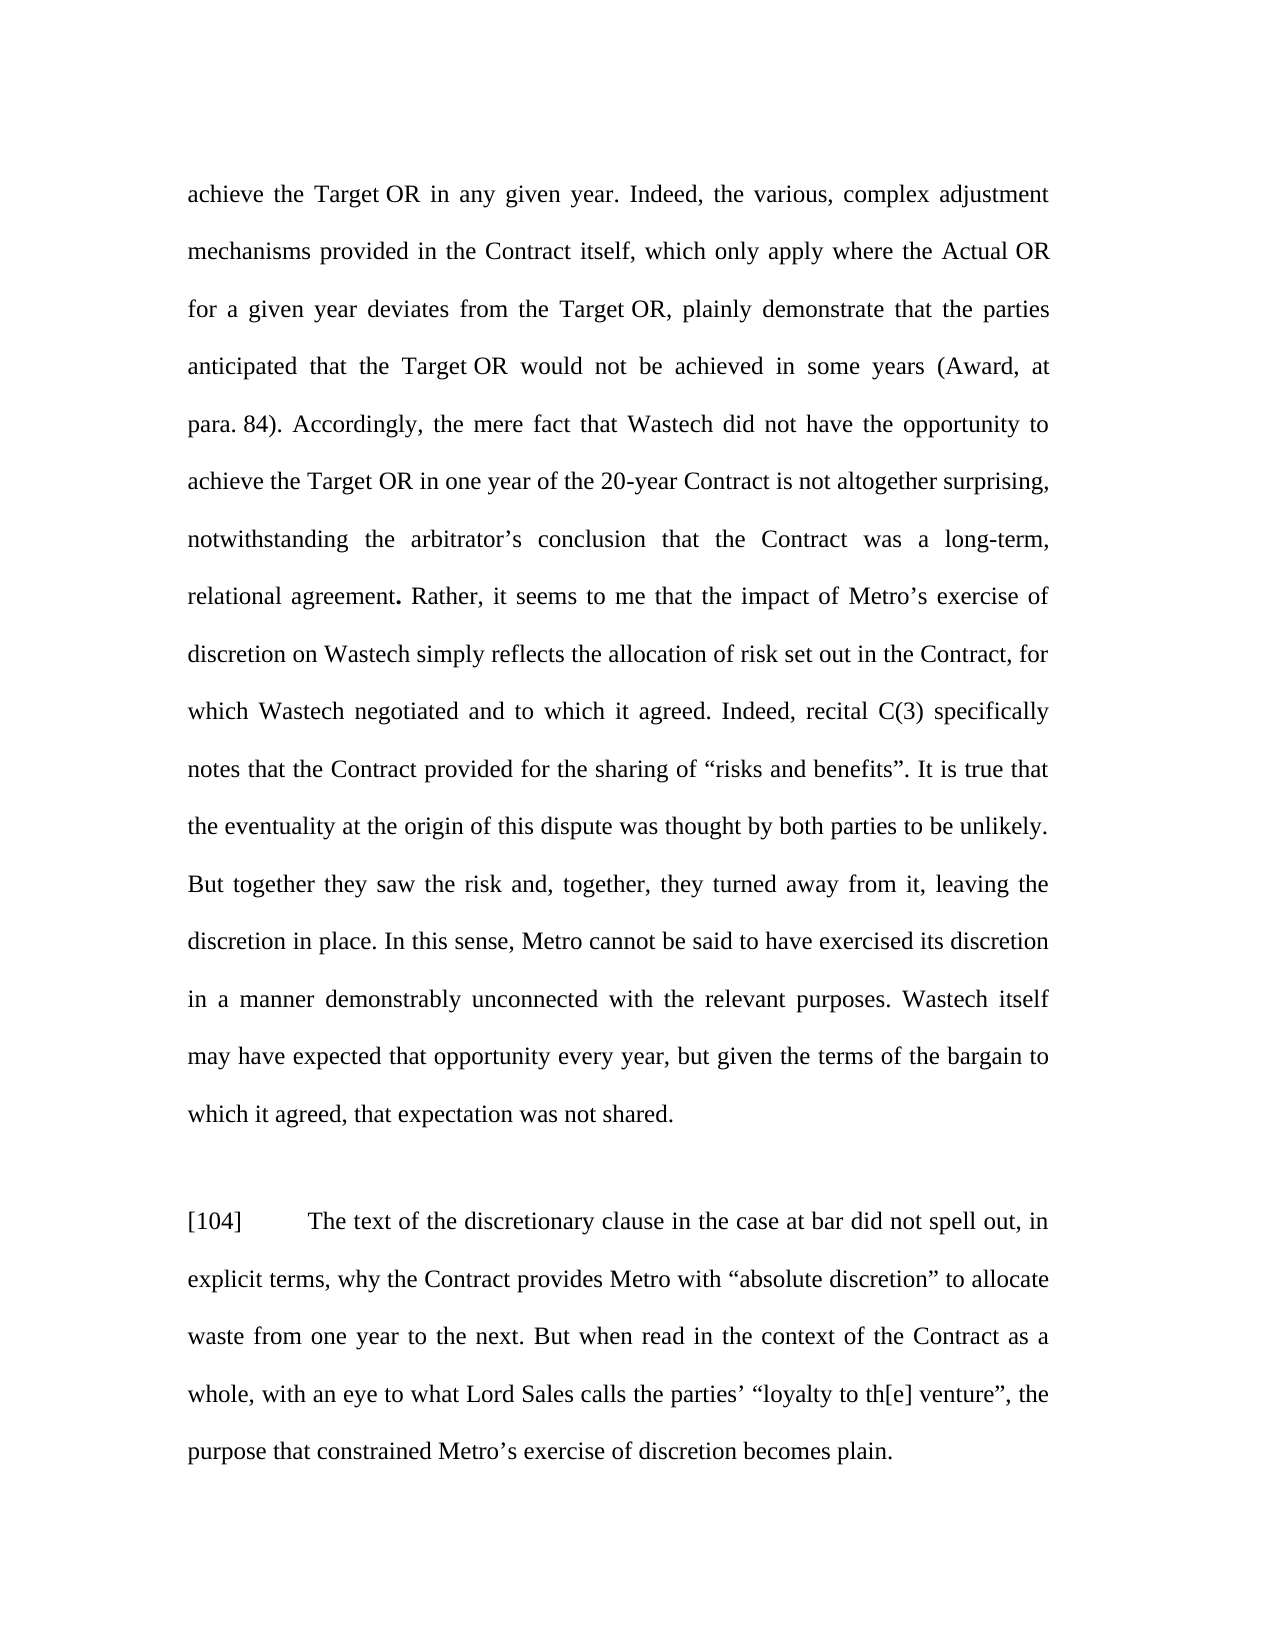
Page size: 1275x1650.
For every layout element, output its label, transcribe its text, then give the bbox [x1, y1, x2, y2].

text The text of the discretionary clause in the case at bar did not spell out, in explicit terms, why the Contract provides Metro with “absolute discretion” to allocate waste from one year to the next. But when read in the context of the Contract as a whole, with an eye to what Lord Sales calls the parties’ “loyalty to th[e] venture”, the purpose that constrained Metro’s exercise of discretion becomes plain. [187, 1206, 1050, 1465]
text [187, 179, 1050, 1127]
